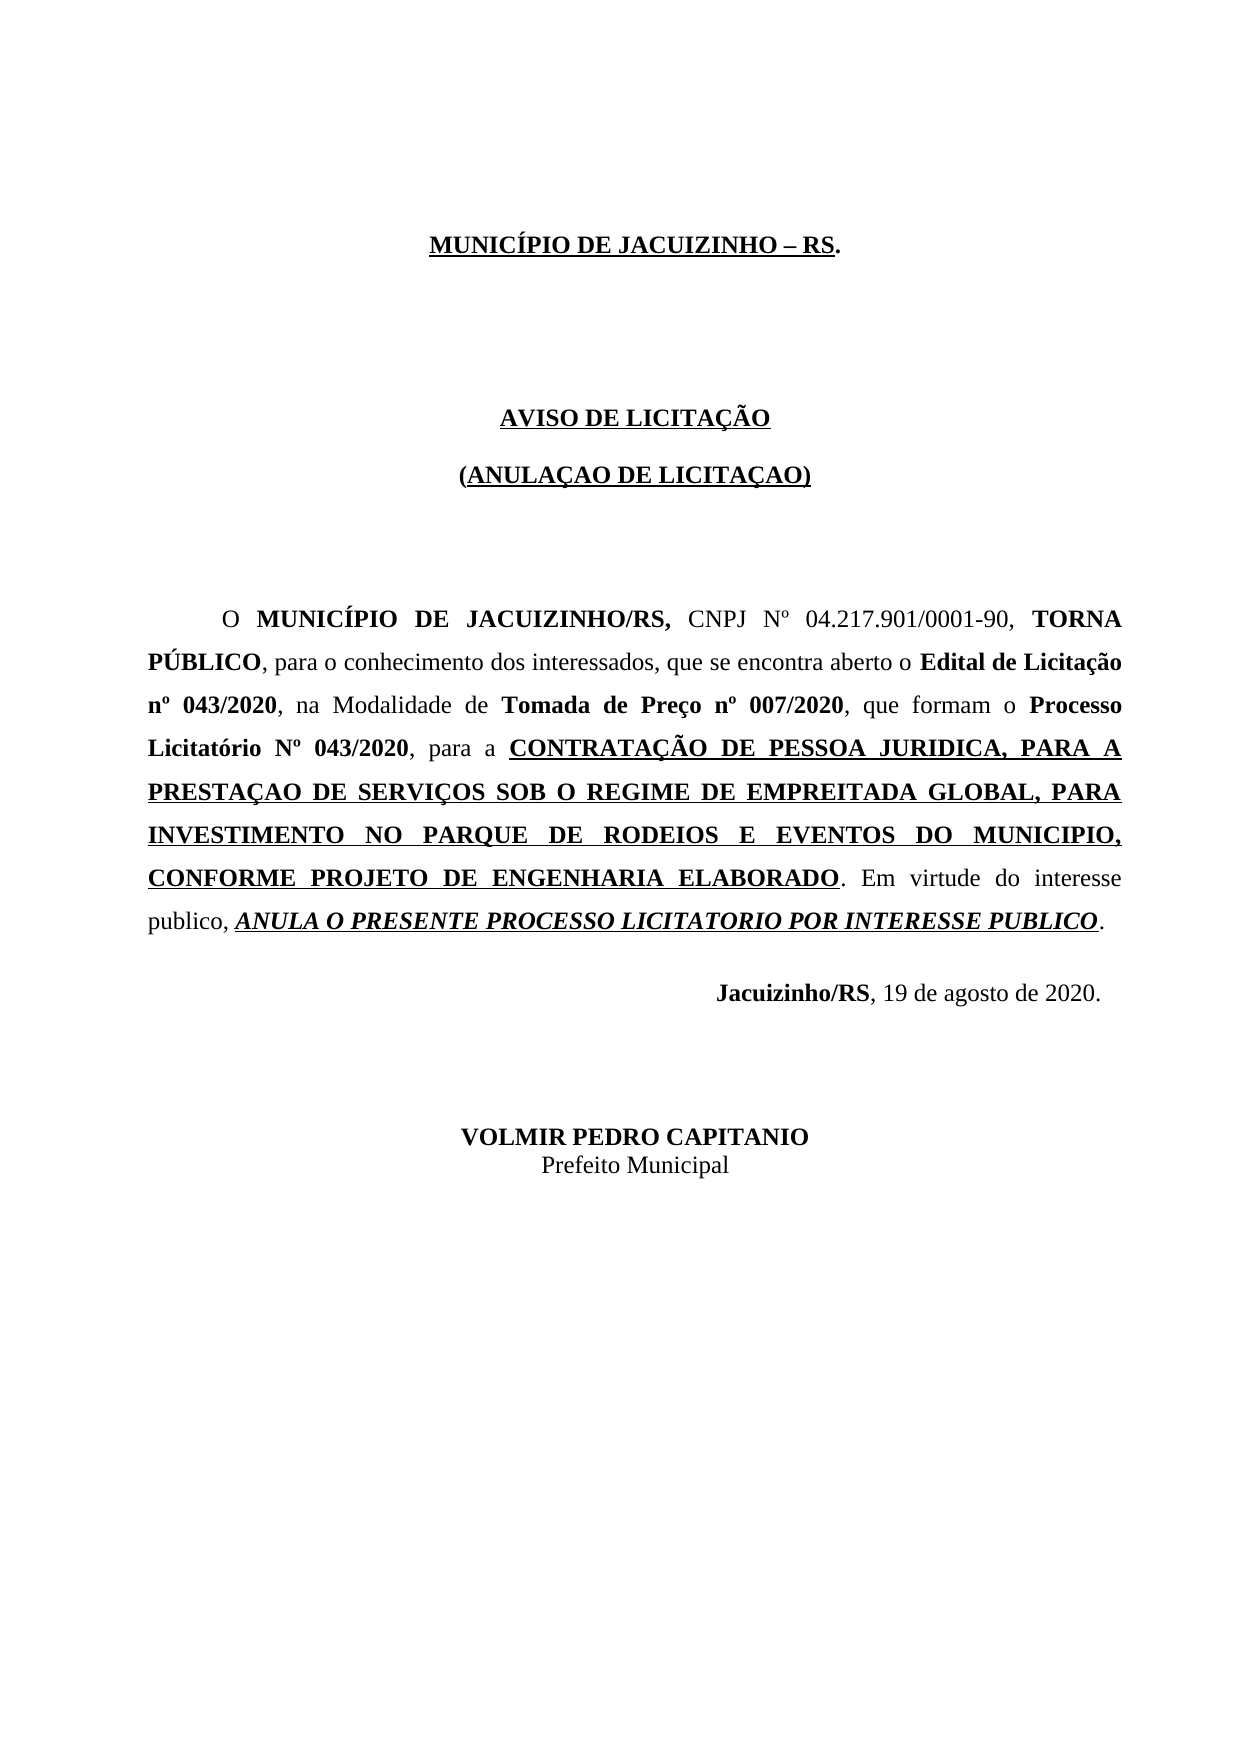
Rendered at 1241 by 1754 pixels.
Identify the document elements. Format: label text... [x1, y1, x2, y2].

subtitle VOLMIR PEDRO CAPITANIO [148, 1122, 1122, 1150]
title MUNICÍPIO DE JACUIZINHO – RS. [148, 230, 1122, 259]
text O MUNICÍPIO DE JACUIZINHO/RS, CNPJ Nº 04.217.901/0001-90, TORNA PÚBLICO, para o conhecimento dos interessados, que se encontra aberto o Edital de Licitação nº 043/2020, na Modalidade de Tomada de Preço nº 007/2020, que formam o Processo Licitatório Nº 043/2020, para a contratação DE PESSOA JURIDICA, PARA A PRESTAÇAO DE SERVIÇOS SOB O REGIME DE EMPREITADA GLOBAL, PARa investimento no parque de rodeios e eventos do municipio, conforme projeto de engenharia elaborado. Em virtude do interesse publico, ANULA O PRESENTE PROCESSO LICITATORIO POR INTERESSE PUBLICO. [148, 803, 1122, 845]
text (ANULAÇAO DE LICITAÇAO) [148, 460, 1122, 489]
text O MUNICÍPIO DE JACUIZINHO/RS, CNPJ Nº 04.217.901/0001-90, TORNA PÚBLICO, para o conhecimento dos interessados, que se encontra aberto o Edital de Licitação nº 043/2020, na Modalidade de Tomada de Preço nº 007/2020, que formam o Processo Licitatório Nº 043/2020, para a contratação DE PESSOA JURIDICA, PARA A PRESTAÇAO DE SERVIÇOS SOB O REGIME DE EMPREITADA GLOBAL, PARa investimento no parque de rodeios e eventos do municipio, conforme projeto de engenharia elaborado. Em virtude do interesse publico, ANULA O PRESENTE PROCESSO LICITATORIO POR INTERESSE PUBLICO. [148, 604, 1122, 802]
text AVISO DE LICITAÇÃO [148, 403, 1122, 432]
text Prefeito Municipal [148, 1150, 1122, 1179]
text O MUNICÍPIO DE JACUIZINHO/RS, CNPJ Nº 04.217.901/0001-90, TORNA PÚBLICO, para o conhecimento dos interessados, que se encontra aberto o Edital de Licitação nº 043/2020, na Modalidade de Tomada de Preço nº 007/2020, que formam o Processo Licitatório Nº 043/2020, para a contratação DE PESSOA JURIDICA, PARA A PRESTAÇAO DE SERVIÇOS SOB O REGIME DE EMPREITADA GLOBAL, PARa investimento no parque de rodeios e eventos do municipio, conforme projeto de engenharia elaborado. Em virtude do interesse publico, ANULA O PRESENTE PROCESSO LICITATORIO POR INTERESSE PUBLICO. [148, 846, 1122, 935]
text Jacuizinho/RS, 19 de agosto de 2020. [148, 978, 1122, 1007]
